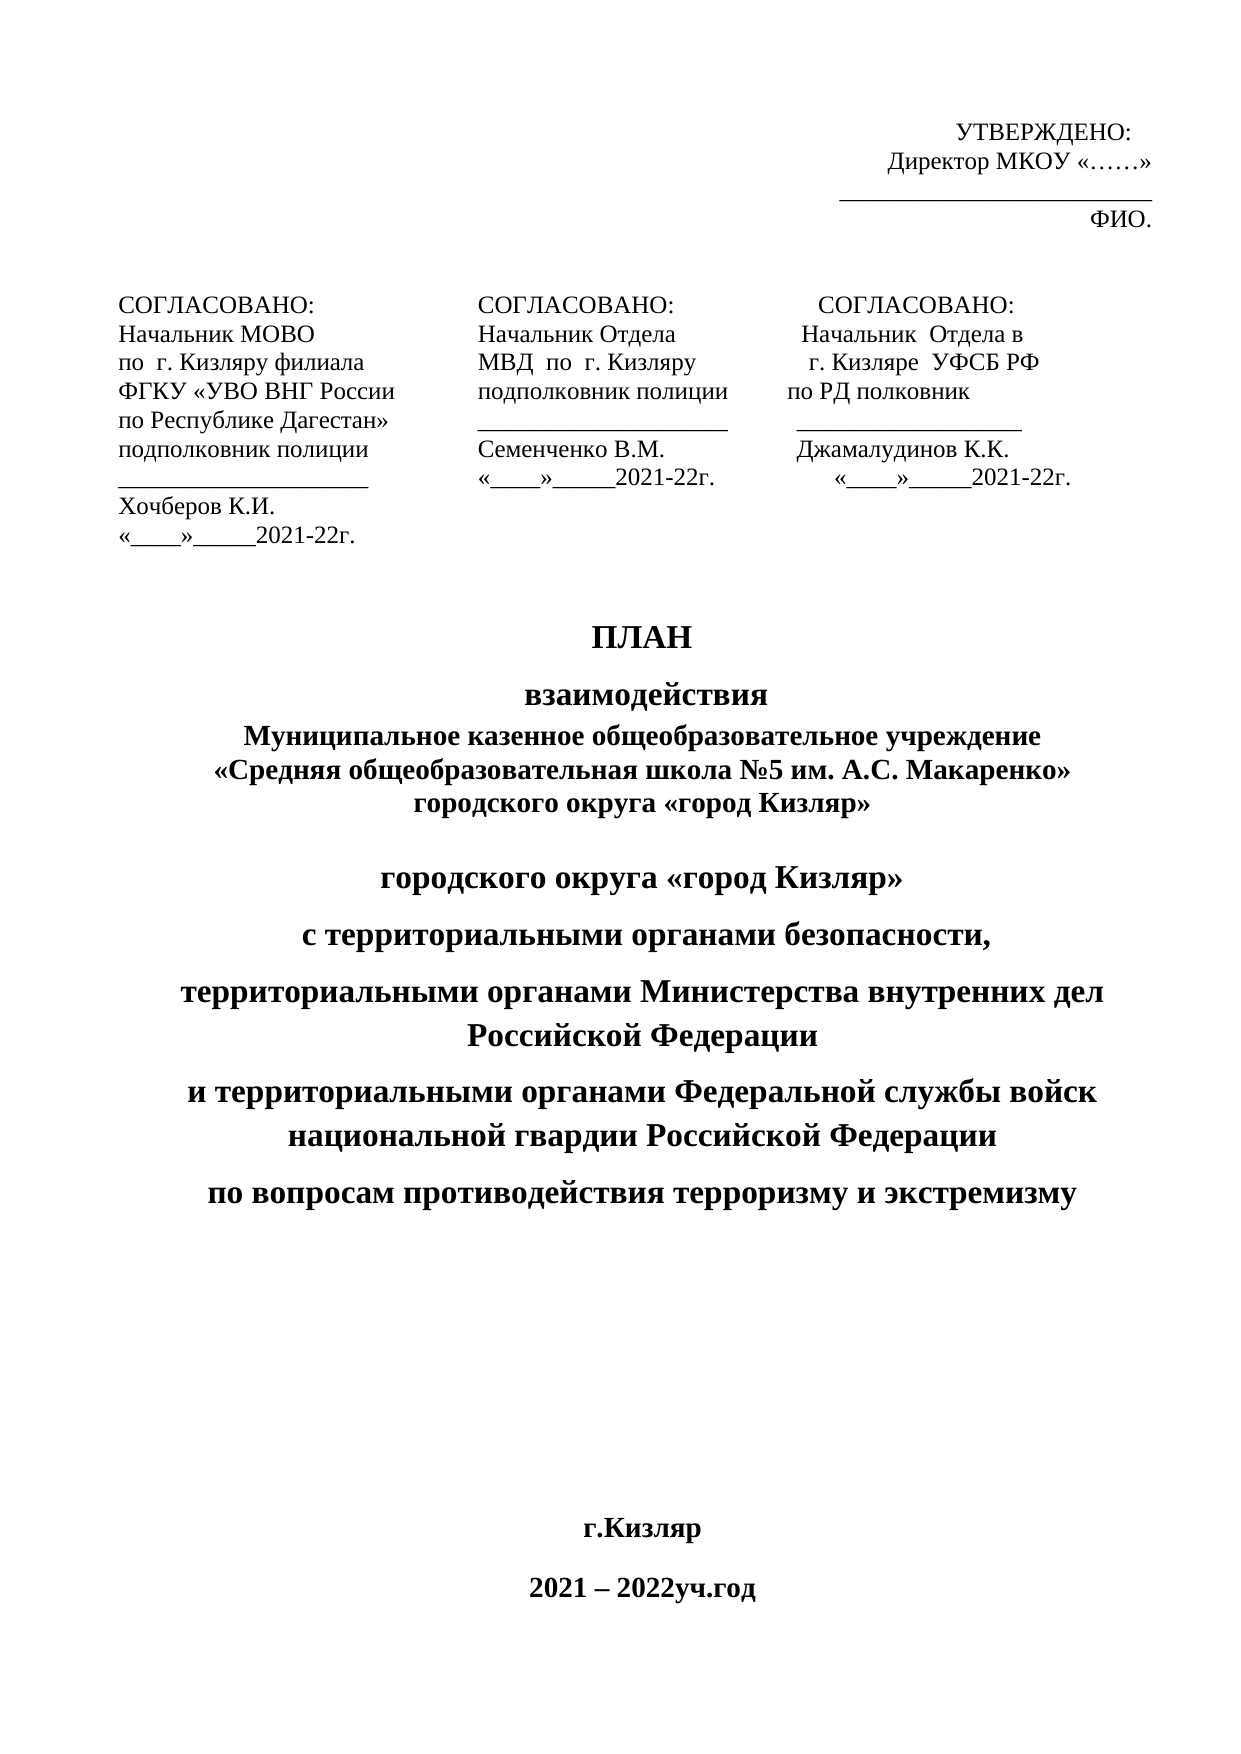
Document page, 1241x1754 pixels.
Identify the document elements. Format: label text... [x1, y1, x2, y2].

table_header СОГЛАСОВАНО: Начальник МОВО по г. Кизляру филиала ФГКУ «УВО ВНГ России по Республике Дагестан» подполковник полиции ____________________ Хочберов К.И. «____»_____2021-22г. [107, 290, 466, 549]
text Муниципальное казенное общеобразовательное учреждение [118, 718, 1167, 752]
text Директор МКОУ «……» [118, 146, 1152, 175]
text по вопросам противодействия терроризму и экстремизму [118, 1172, 1167, 1211]
text городского округа «город Кизляр» [118, 858, 1166, 896]
text и территориальными органами Федеральной службы войск национальной гвардии Российской Федерации [118, 1072, 1167, 1154]
text с территориальными органами безопасности, [118, 914, 1167, 953]
text г.Кизляр [118, 1510, 1167, 1544]
text УТВЕРЖДЕНО: [118, 117, 1152, 146]
text 2021 – 2022уч.год [118, 1570, 1167, 1603]
text территориальными органами Министерства внутренних дел Российской Федерации [118, 971, 1167, 1053]
text _________________________ [118, 175, 1152, 204]
text ПЛАН [118, 618, 1166, 656]
text городского округа «город Кизляр» [118, 785, 1167, 819]
text «Средняя общеобразовательная школа №5 им. А.С. Макаренко» [118, 752, 1167, 785]
table_header СОГЛАСОВАНО: СОГЛАСОВАНО: Начальник Отдела Начальник Отдела в МВД по г. Кизляру г. Кизляре УФСБ РФ подполковник полиции по РД полковник ____________________ __________________ Семенченко В.М. Джамалудинов К.К. «____»_____2021-22г. «____»_____2021-22г. [466, 290, 1107, 549]
text ФИО. [118, 204, 1152, 232]
text взаимодействия [118, 674, 1166, 713]
